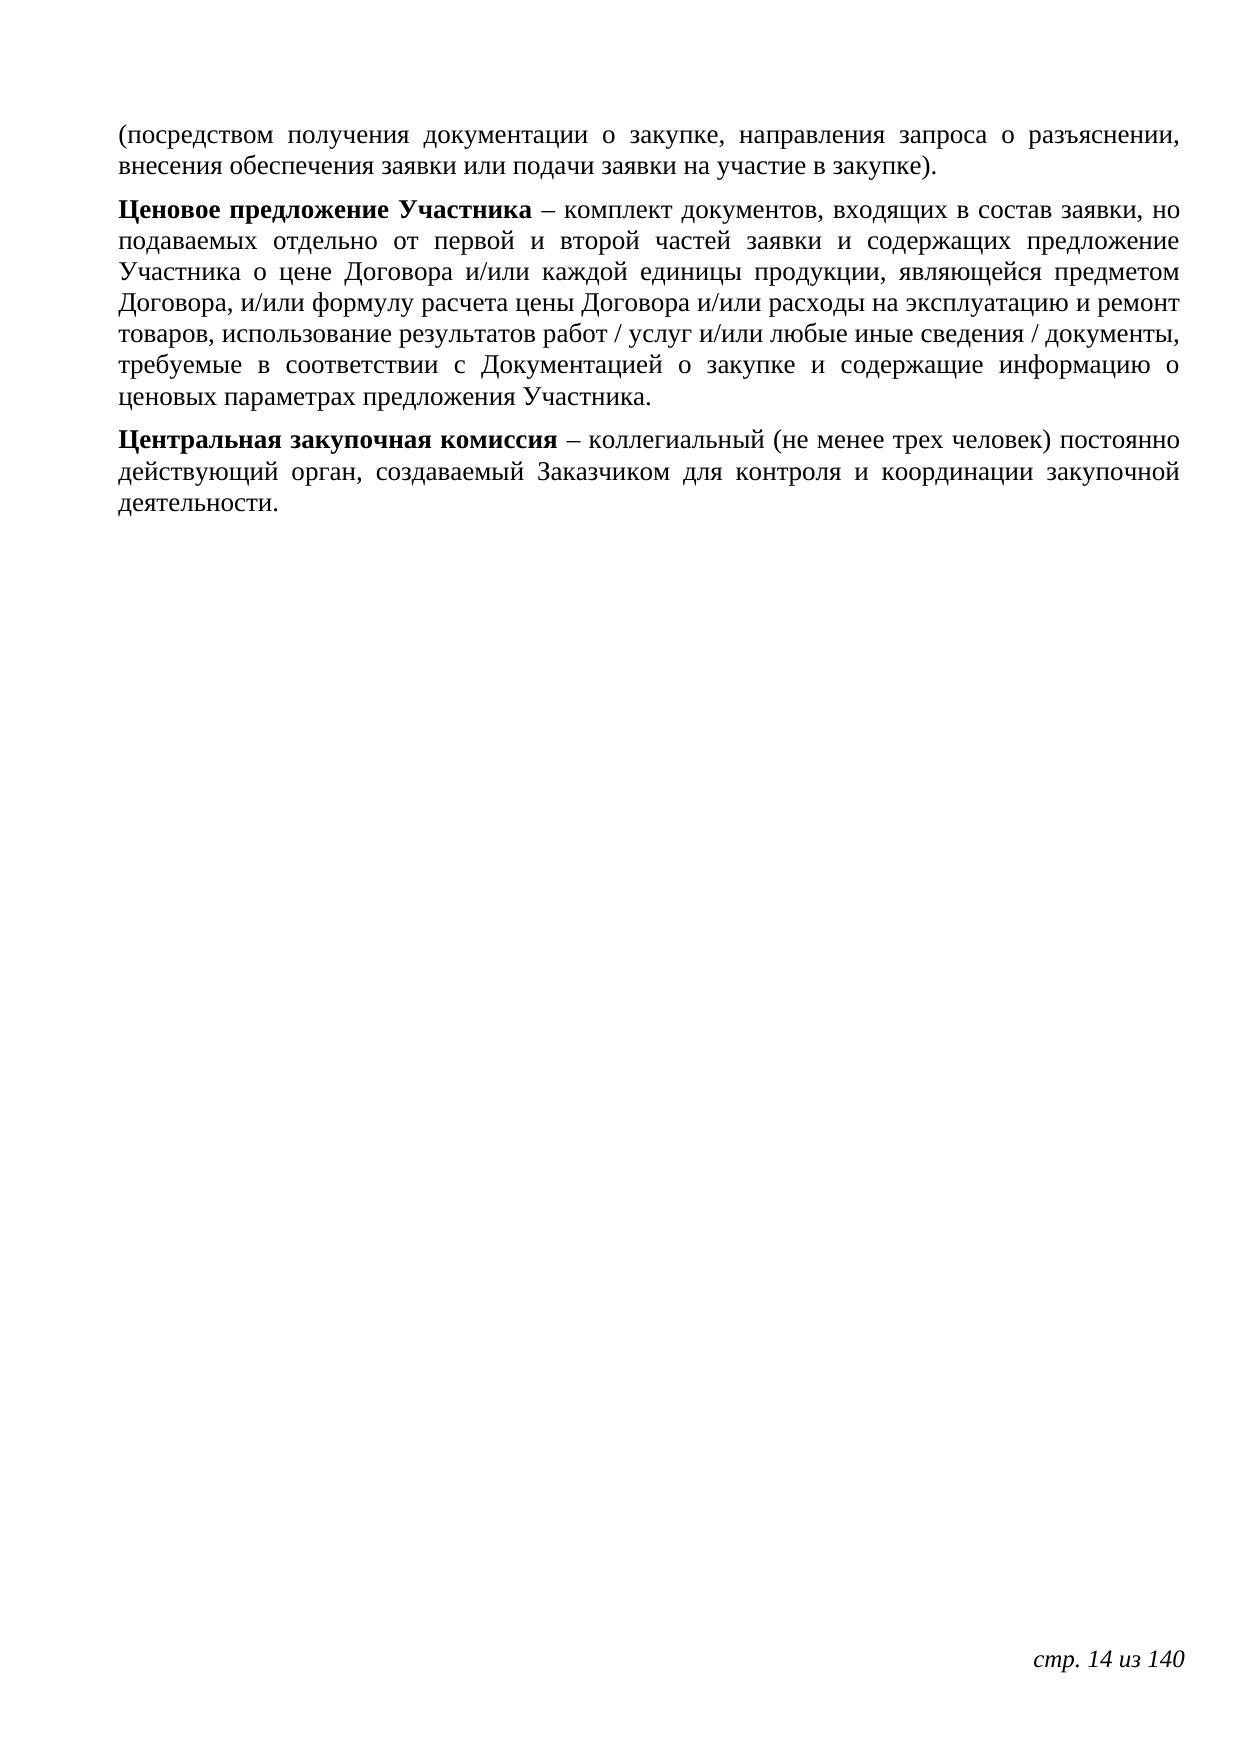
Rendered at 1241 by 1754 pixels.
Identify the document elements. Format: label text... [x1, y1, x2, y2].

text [118, 118, 1181, 180]
text Ценовое предложение Участника – комплект документов, входящих в состав заявки, но подаваемых отдельно от первой и второй частей заявки и содержащих предложение Участника о цене Договора и/или каждой единицы продукции, являющейся предметом Договора, и/или формулу расчета цены Договора и/или расходы на эксплуатацию и ремонт товаров, использование результатов работ / услуг и/или любые иные сведения / документы, требуемые в соответствии с Документацией о закупке и содержащие информацию о ценовых параметрах предложения Участника. [118, 193, 1181, 411]
text Центральная закупочная комиссия – коллегиальный (не менее трех человек) постоянно действующий орган, создаваемый Заказчиком для контроля и координации закупочной деятельности. [118, 423, 1181, 517]
